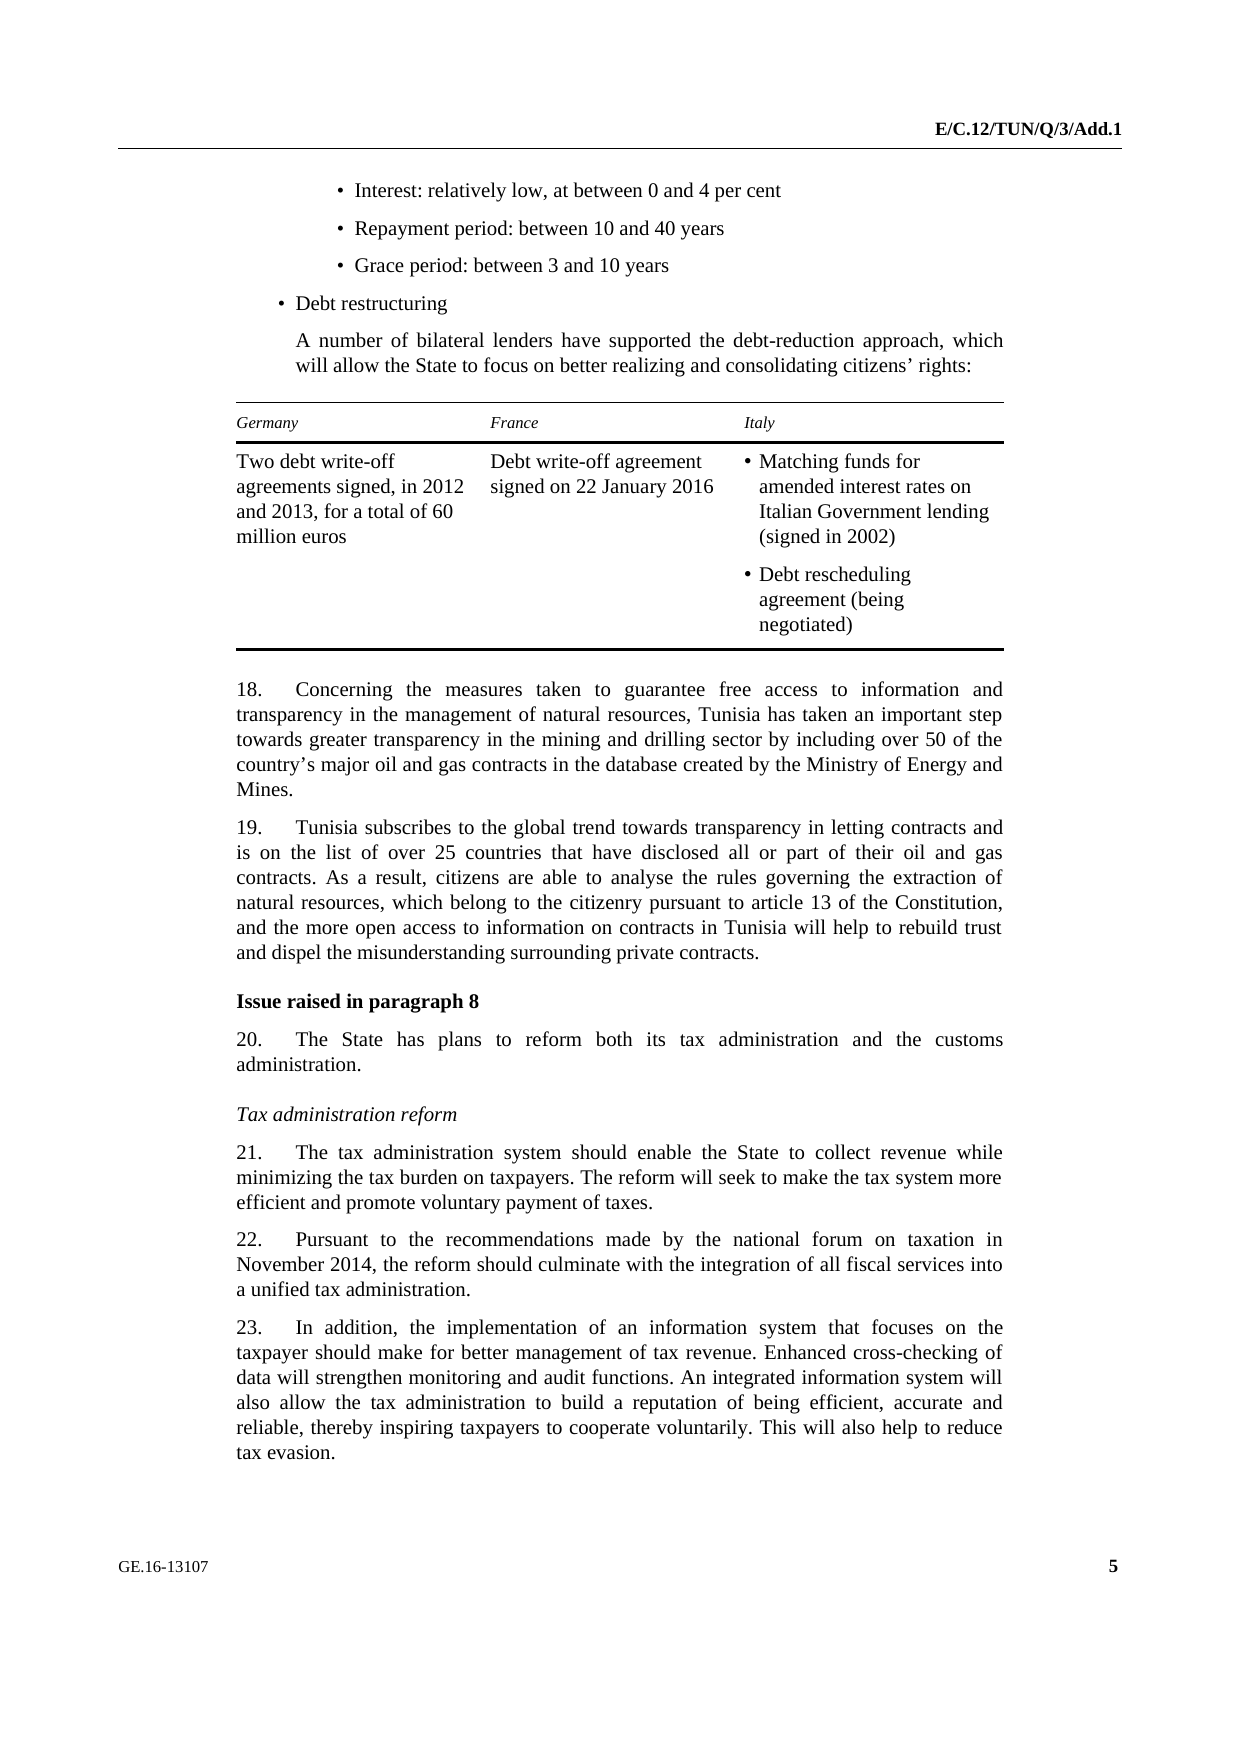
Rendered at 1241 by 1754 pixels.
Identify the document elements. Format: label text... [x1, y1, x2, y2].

table_cell Matching funds for amended interest rates on Italian Government lending (signed in 2002) Debt rescheduling agreement (being negotiated) [744, 444, 1004, 648]
text Grace period: between 3 and 10 years [337, 252, 1122, 277]
table_header Germany [236, 403, 490, 441]
text 22. Pursuant to the recommendations made by the national forum on taxation in November 2014, the reform should culminate with the integration of all fiscal services into a unified tax administration. [236, 1226, 1004, 1301]
table_header Italy [744, 403, 1004, 441]
text 20. The State has plans to reform both its tax administration and the customs administration. [236, 1026, 1004, 1076]
text 21. The tax administration system should enable the State to collect revenue while minimizing the tax burden on taxpayers. The reform will seek to make the tax system more efficient and promote voluntary payment of taxes. [236, 1139, 1004, 1214]
text 23. In addition, the implementation of an information system that focuses on the taxpayer should make for better management of tax revenue. Enhanced cross-checking of data will strengthen monitoring and audit functions. An integrated information system will also allow the tax administration to build a reputation of being efficient, accurate and reliable, thereby inspiring taxpayers to cooperate voluntarily. This will also help to reduce tax evasion. [236, 1314, 1004, 1464]
text 19. Tunisia subscribes to the global trend towards transparency in letting contracts and is on the list of over 25 countries that have disclosed all or part of their oil and gas contracts. As a result, citizens are able to analyse the rules governing the extraction of natural resources, which belong to the citizenry pursuant to article 13 of the Constitution, and the more open access to information on contracts in Tunisia will help to rebuild trust and dispel the misunderstanding surrounding private contracts. [236, 814, 1004, 964]
text Repayment period: between 10 and 40 years [337, 215, 1122, 240]
text Debt restructuring [278, 290, 1122, 315]
table_header France [490, 403, 744, 441]
text A number of bilateral lenders have supported the debt-reduction approach, which will allow the State to focus on better realizing and consolidating citizens’ rights: [295, 327, 1004, 377]
text 18. Concerning the measures taken to guarantee free access to information and transparency in the management of natural resources, Tunisia has taken an important step towards greater transparency in the mining and drilling sector by including over 50 of the country’s major oil and gas contracts in the database created by the Ministry of Energy and Mines. [236, 676, 1004, 801]
table_cell Debt write-off agreement signed on 22 January 2016 [490, 444, 744, 648]
text Tax administration reform [118, 1101, 1004, 1126]
table_cell Two debt write-off agreements signed, in 2012 and 2013, for a total of 60 million euros [236, 444, 490, 648]
text Interest: relatively low, at between 0 and 4 per cent [337, 177, 1122, 202]
text Issue raised in paragraph 8 [118, 989, 1004, 1014]
